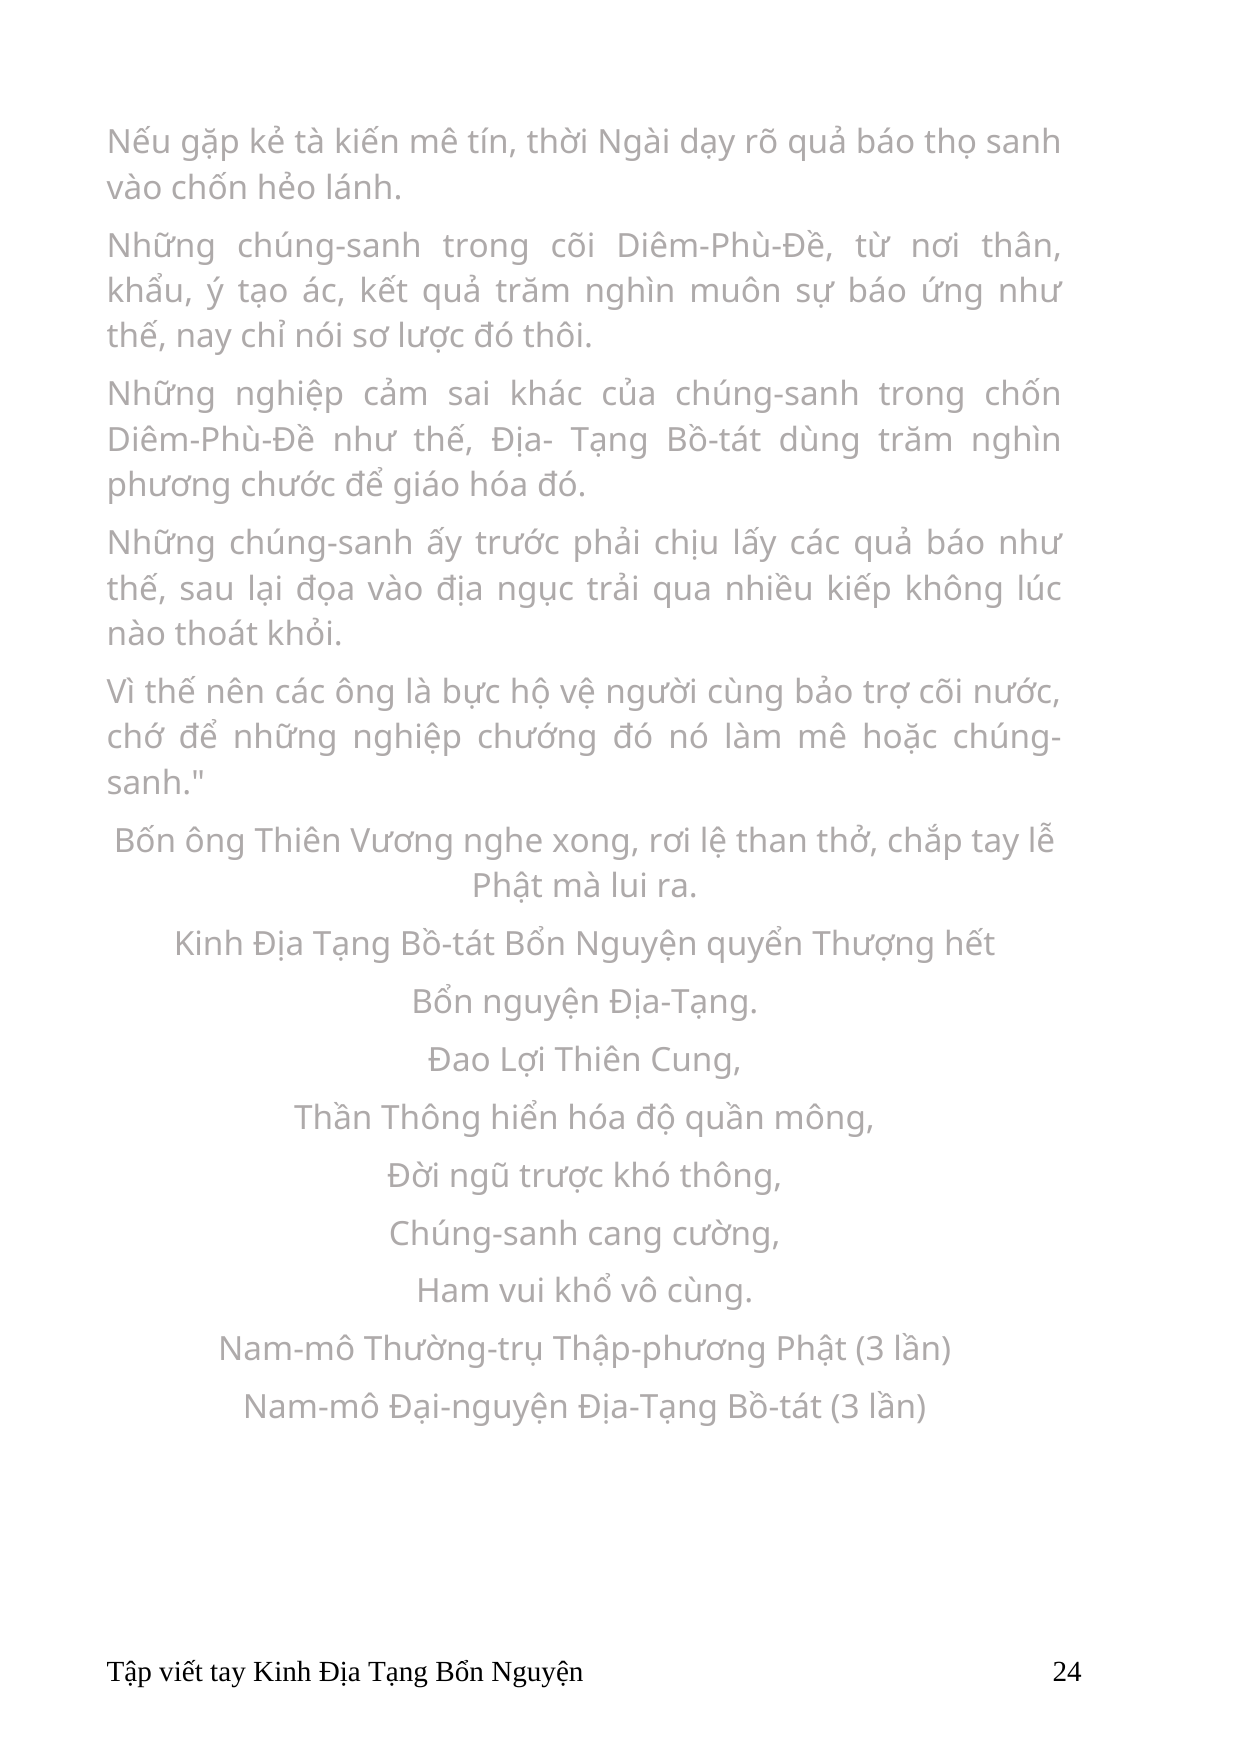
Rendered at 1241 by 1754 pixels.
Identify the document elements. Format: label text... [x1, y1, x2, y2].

text Những chúng-sanh trong cõi Diêm-Phù-Đề, từ nơi thân, khẩu, ý tạo ác, kết quả trăm nghìn muôn sự báo ứng như thế, nay chỉ nói sơ lược đó thôi. [106, 221, 1063, 358]
text Những nghiệp cảm sai khác của chúng-sanh trong chốn Diêm-Phù-Đề như thế, Địa- Tạng Bồ-tát dùng trăm nghìn phương chước để giáo hóa đó. [106, 370, 1063, 506]
text Kinh Ðịa Tạng Bồ-tát Bổn Nguyện quyển Thượng hết [106, 920, 1063, 965]
text Nếu gặp kẻ tà kiến mê tín, thời Ngài dạy rõ quả báo thọ sanh vào chốn hẻo lánh. [106, 118, 1063, 209]
text Thần Thông hiển hóa độ quần mông, [106, 1093, 1063, 1139]
text Chúng-sanh cang cường, [106, 1209, 1063, 1255]
text Nam-mô Thường-trụ Thập-phương Phật (3 lần) [106, 1325, 1063, 1371]
text Nam-mô Đại-nguyện Địa-Tạng Bồ-tát (3 lần) [106, 1383, 1063, 1462]
text Vì thế nên các ông là bực hộ vệ người cùng bảo trợ cõi nước, chớ để những nghiệp chướng đó nó làm mê hoặc chúng-sanh." [106, 668, 1063, 804]
text Ðao Lợi Thiên Cung, [106, 1036, 1063, 1081]
text Bổn nguyện Ðịa-Tạng. [106, 978, 1063, 1023]
text Ham vui khổ vô cùng. [106, 1267, 1063, 1313]
text Ðời ngũ trược khó thông, [106, 1151, 1063, 1197]
text Bốn ông Thiên Vương nghe xong, rơi lệ than thở, chắp tay lễ Phật mà lui ra. [106, 816, 1063, 907]
text Những chúng-sanh ấy trước phải chịu lấy các quả báo như thế, sau lại đọa vào địa ngục trải qua nhiều kiếp không lúc nào thoát khỏi. [106, 519, 1063, 655]
